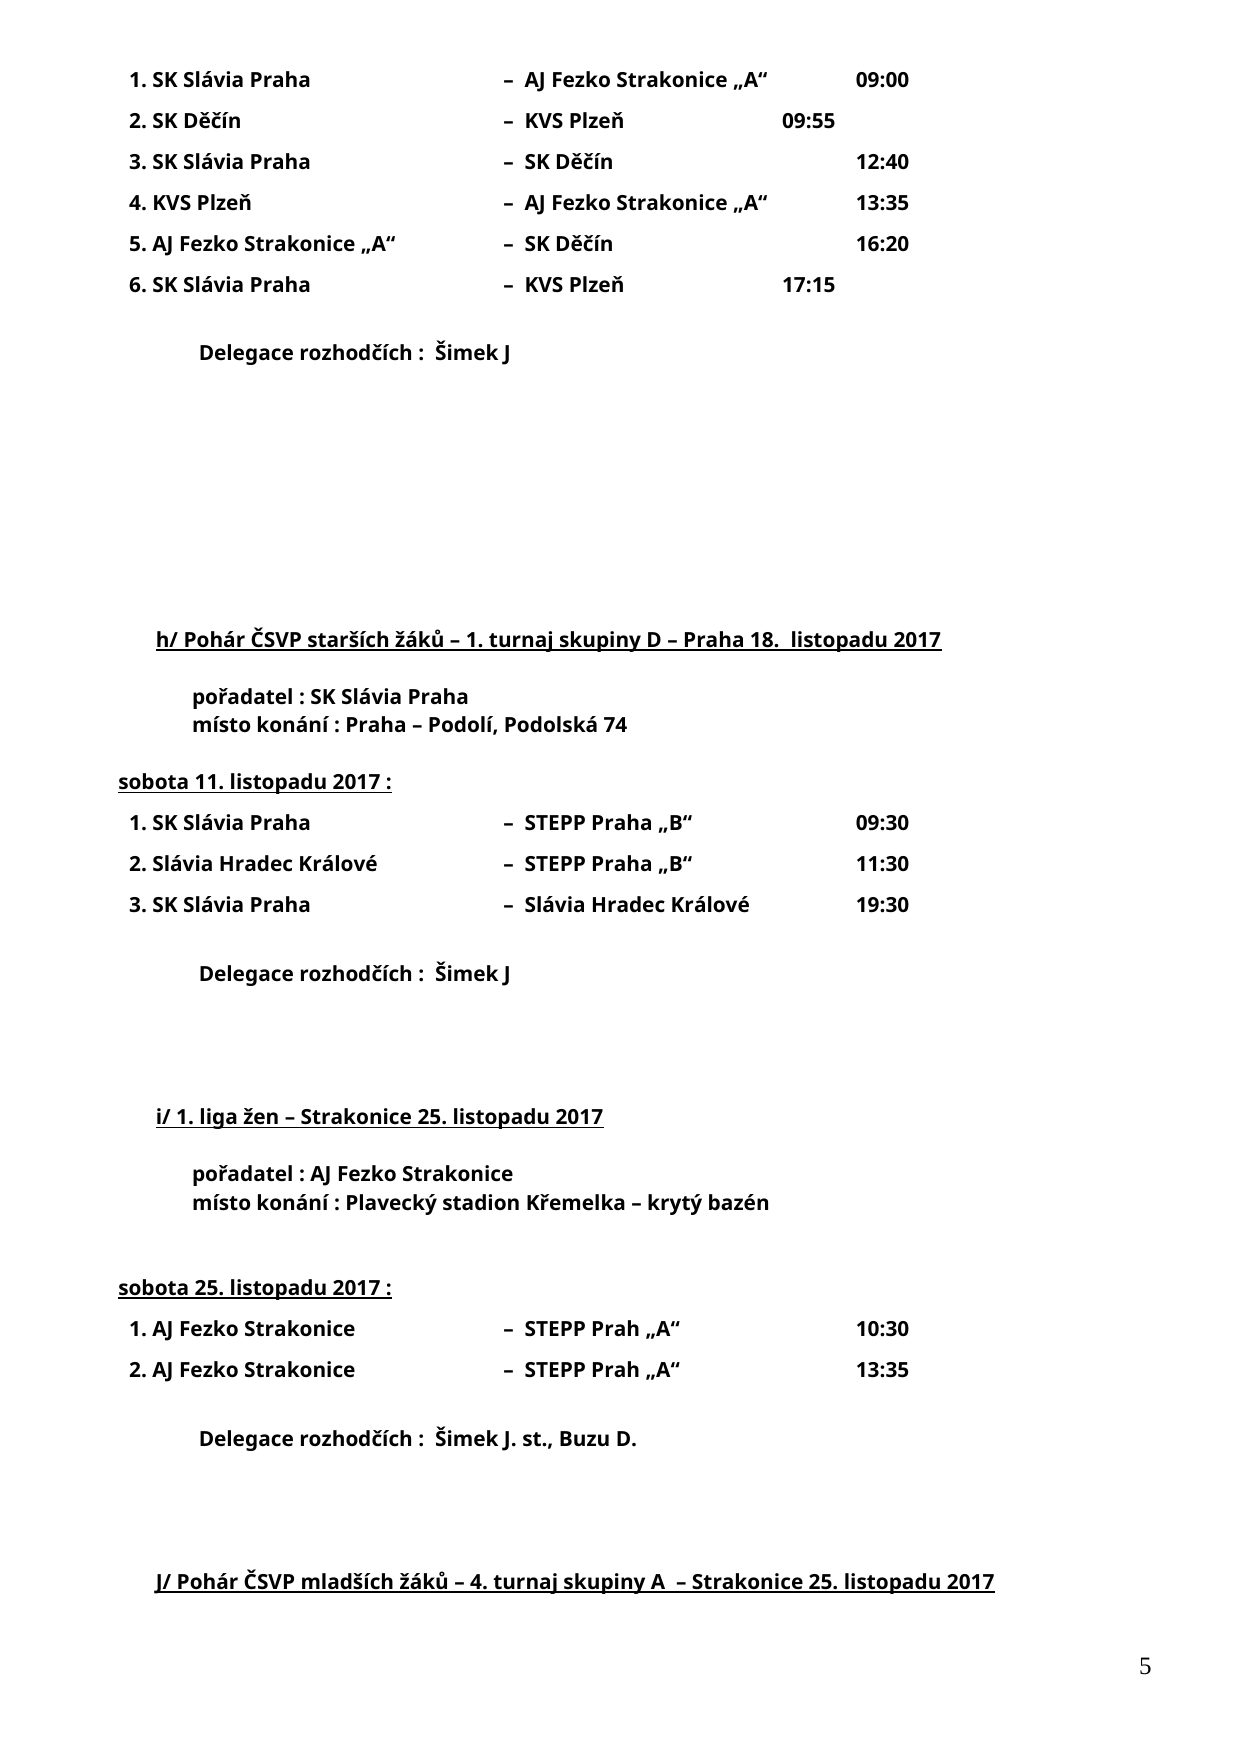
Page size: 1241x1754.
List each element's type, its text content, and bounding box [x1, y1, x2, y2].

text Delegace rozhodčích : Šimek J [118, 959, 1152, 987]
text 3. SK Slávia Praha – Slávia Hradec Králové 19:30 [118, 890, 1152, 919]
text 2. AJ Fezko Strakonice – STEPP Prah „A“ 13:35 [118, 1355, 1152, 1383]
text 4. KVS Plzeň – AJ Fezko Strakonice „A“ 13:35 [118, 188, 1152, 216]
text i/ 1. liga žen – Strakonice 25. listopadu 2017 [156, 1102, 1152, 1131]
text pořadatel : SK Slávia Praha [118, 682, 1152, 711]
text 1. SK Slávia Praha – AJ Fezko Strakonice „A“ 09:00 [118, 65, 1152, 93]
text 5. AJ Fezko Strakonice „A“ – SK Děčín 16:20 [118, 229, 1152, 257]
text 6. SK Slávia Praha – KVS Plzeň 17:15 [118, 270, 1152, 298]
text místo konání : Plavecký stadion Křemelka – krytý bazén [118, 1188, 1152, 1216]
text 2. SK Děčín – KVS Plzeň 09:55 [118, 106, 1152, 134]
text pořadatel : AJ Fezko Strakonice [118, 1159, 1152, 1188]
text 1. AJ Fezko Strakonice – STEPP Prah „A“ 10:30 [118, 1314, 1152, 1342]
text sobota 11. listopadu 2017 : [118, 767, 1152, 796]
text místo konání : Praha – Podolí, Podolská 74 [118, 711, 1152, 739]
text Delegace rozhodčích : Šimek J. st., Buzu D. [118, 1423, 1152, 1452]
text 3. SK Slávia Praha – SK Děčín 12:40 [118, 147, 1152, 175]
text 1. SK Slávia Praha – STEPP Praha „B“ 09:30 [118, 808, 1152, 837]
text h/ Pohár ČSVP starších žáků – 1. turnaj skupiny D – Praha 18. listopadu 2017 [156, 625, 1152, 654]
text 2. Slávia Hradec Králové – STEPP Praha „B“ 11:30 [118, 849, 1152, 878]
text Delegace rozhodčích : Šimek J [118, 338, 1152, 367]
text J/ Pohár ČSVP mladších žáků – 4. turnaj skupiny A – Strakonice 25. listopadu 2017 [156, 1567, 1152, 1596]
text sobota 25. listopadu 2017 : [118, 1273, 1152, 1302]
